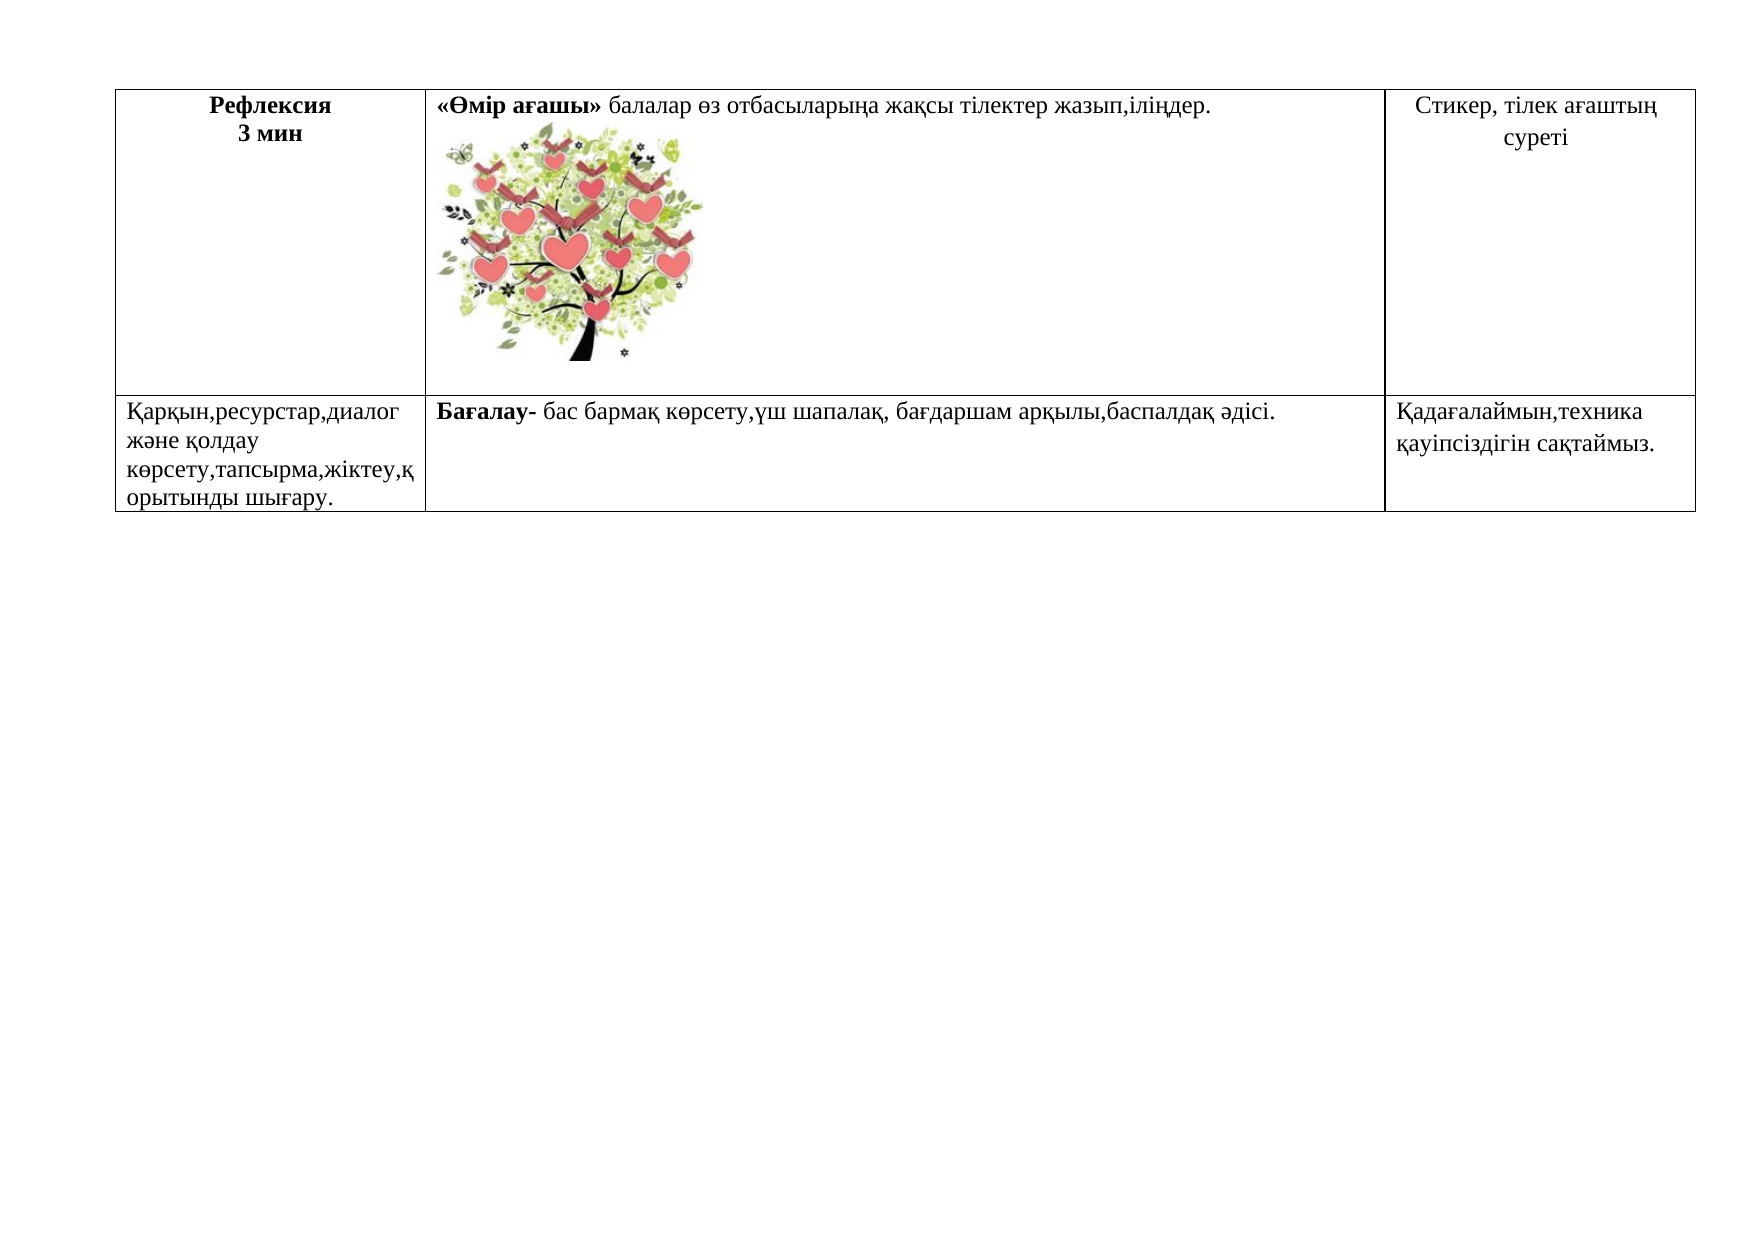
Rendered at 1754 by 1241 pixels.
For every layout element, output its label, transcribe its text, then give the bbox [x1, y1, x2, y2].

table_cell Қарқын,ресурстар,диалог және қолдау көрсету,тапсырма,жіктеу,қорытынды шығару. [116, 396, 425, 511]
table_cell Бағалау- бас бармақ көрсету,үш шапалақ, бағдаршам арқылы,баспалдақ әдісі. [426, 396, 1384, 511]
table_cell Рефлексия 3 мин [116, 90, 425, 395]
table_cell Стикер, тілек ағаштың суреті [1386, 90, 1695, 395]
table_cell Қадағалаймын,техника қауіпсіздігін сақтаймыз. [1386, 396, 1695, 511]
table_cell «Өмір ағашы» балалар өз отбасыларыңа жақсы тілектер жазып,іліңдер. [426, 90, 1384, 395]
picture [436, 121, 703, 361]
